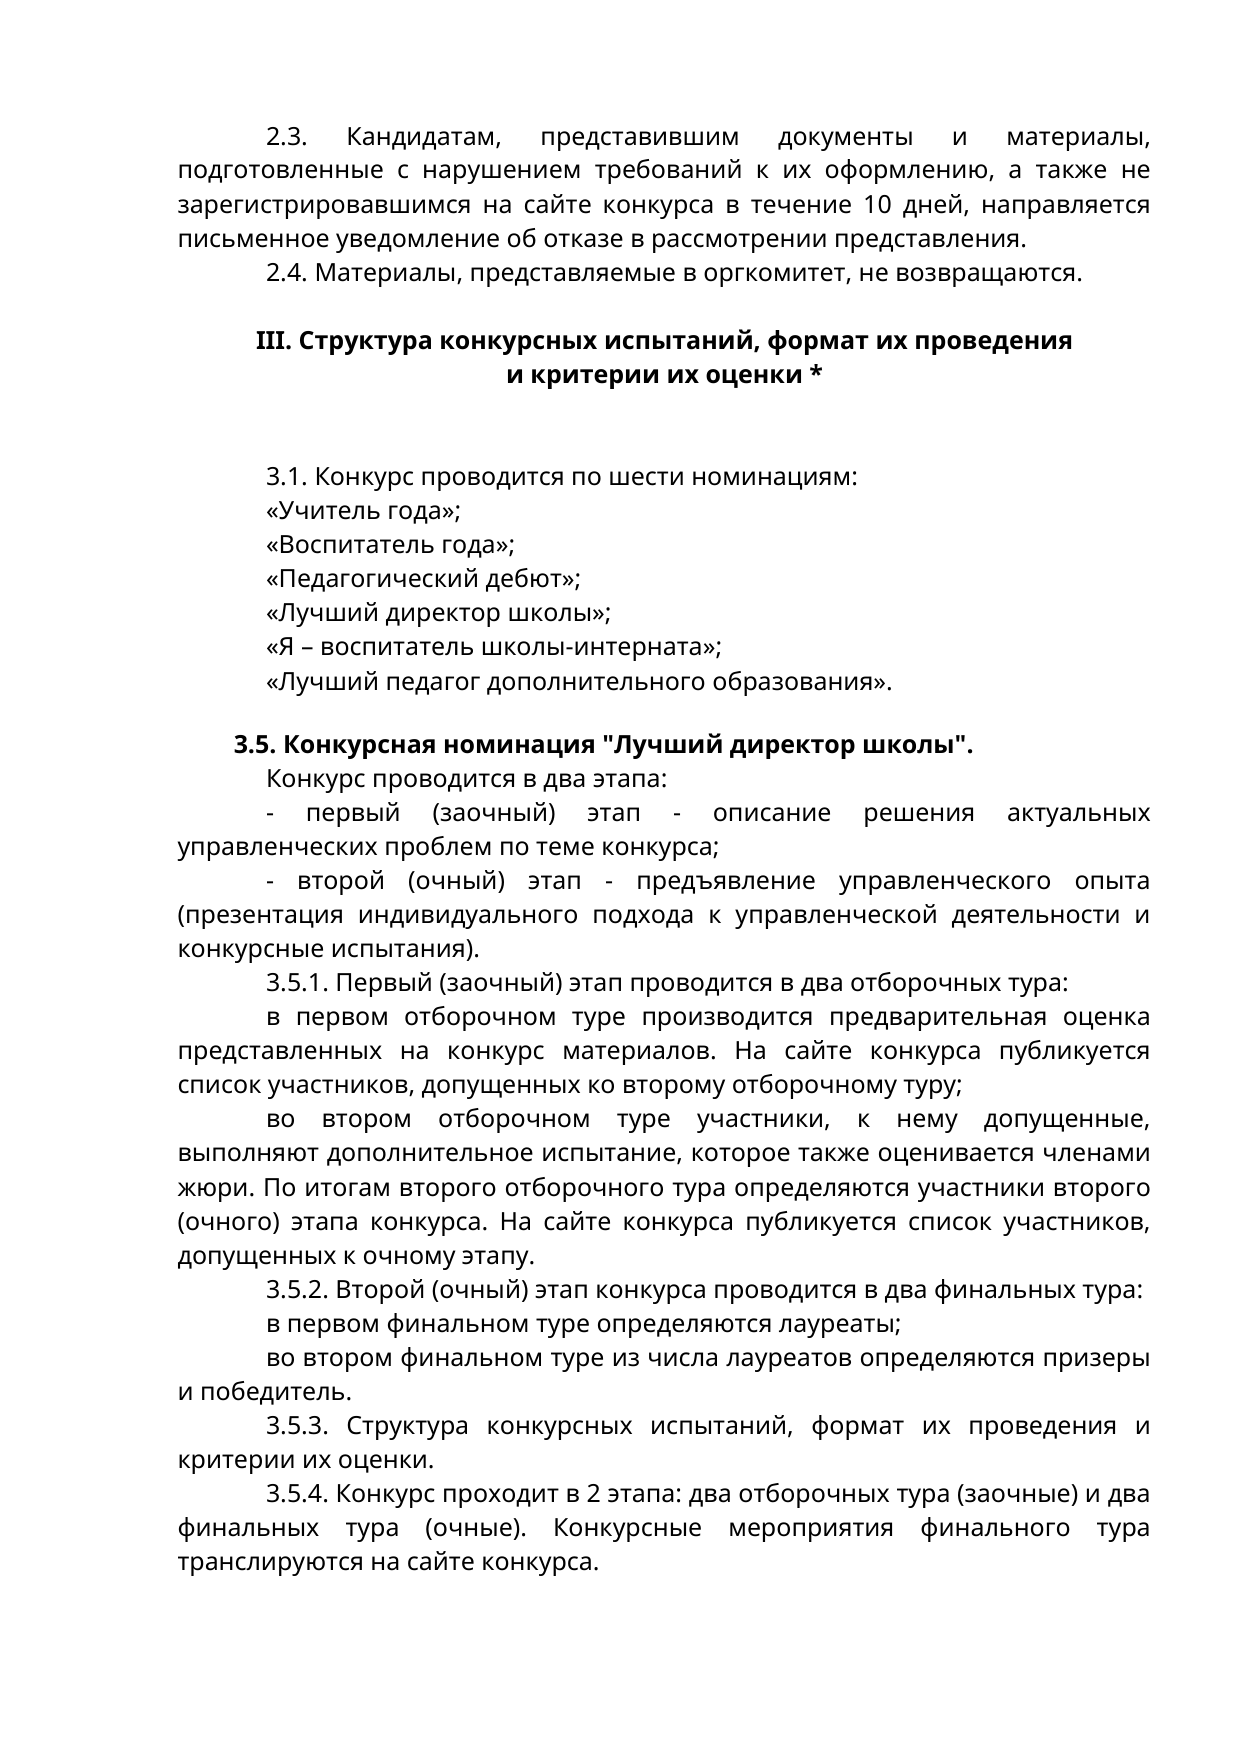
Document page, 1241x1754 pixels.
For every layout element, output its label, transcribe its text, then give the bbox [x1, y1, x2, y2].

text 3.1. Конкурс проводится по шести номинациям: [177, 459, 1152, 493]
text «Лучший педагог дополнительного образования». [177, 663, 1152, 697]
text в первом отборочном туре производится предварительная оценка представленных на конкурс материалов. На сайте конкурса публикуется список участников, допущенных ко второму отборочному туру; [177, 999, 1152, 1101]
title и критерии их оценки * [177, 357, 1152, 391]
text «Учитель года»; [177, 493, 1152, 527]
text «Я – воспитатель школы-интерната»; [177, 629, 1152, 663]
text - первый (заочный) этап - описание решения актуальных управленческих проблем по теме конкурса; [177, 794, 1152, 863]
text «Лучший директор школы»; [177, 595, 1152, 629]
text 3.5.1. Первый (заочный) этап проводится в два отборочных тура: [177, 965, 1152, 999]
text в первом финальном туре определяются лауреаты; [177, 1305, 1152, 1339]
text 2.4. Материалы, представляемые в оргкомитет, не возвращаются. [177, 254, 1152, 288]
text 3.5.4. Конкурс проходит в 2 этапа: два отборочных тура (заочные) и два финальных тура (очные). Конкурсные мероприятия финального тура транслируются на сайте конкурса. [177, 1476, 1152, 1578]
text 3.5.3. Структура конкурсных испытаний, формат их проведения и критерии их оценки. [177, 1408, 1152, 1476]
text во втором финальном туре из числа лауреатов определяются призеры и победитель. [177, 1339, 1152, 1408]
text 2.3. Кандидатам, представившим документы и материалы, подготовленные с нарушением требований к их оформлению, а также не зарегистрировавшимся на сайте конкурса в течение 10 дней, направляется письменное уведомление об отказе в рассмотрении представления. [177, 118, 1152, 254]
title 3.5. Конкурсная номинация "Лучший директор школы". [177, 726, 1152, 760]
text «Педагогический дебют»; [177, 561, 1152, 595]
text Конкурс проводится в два этапа: [177, 760, 1152, 794]
text 3.5.2. Второй (очный) этап конкурса проводится в два финальных тура: [177, 1271, 1152, 1305]
text «Воспитатель года»; [177, 527, 1152, 561]
text - второй (очный) этап - предъявление управленческого опыта (презентация индивидуального подхода к управленческой деятельности и конкурсные испытания). [177, 863, 1152, 965]
title III. Структура конкурсных испытаний, формат их проведения [177, 322, 1152, 357]
text во втором отборочном туре участники, к нему допущенные, выполняют дополнительное испытание, которое также оценивается членами жюри. По итогам второго отборочного тура определяются участники второго (очного) этапа конкурса. На сайте конкурса публикуется список участников, допущенных к очному этапу. [177, 1101, 1152, 1271]
